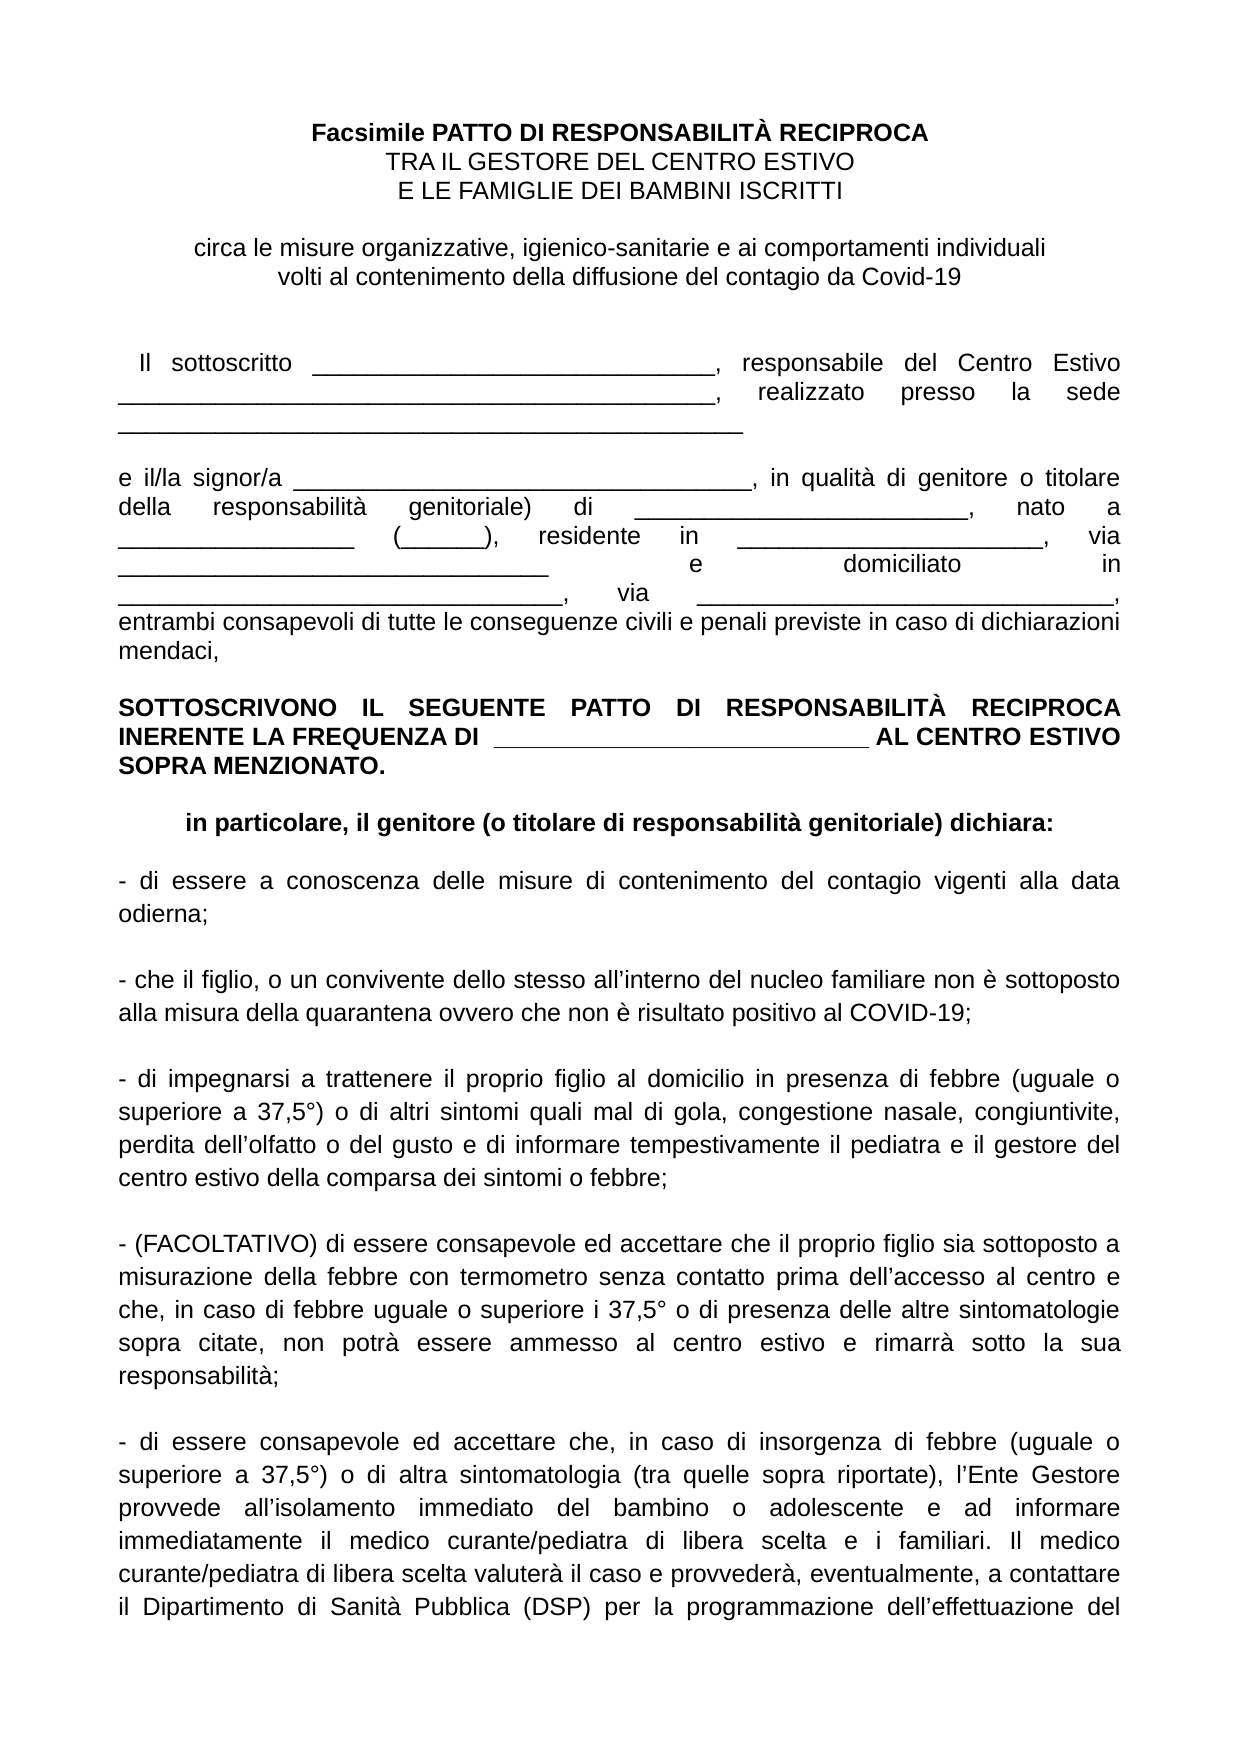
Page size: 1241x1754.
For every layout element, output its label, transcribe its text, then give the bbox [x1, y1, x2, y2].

text Il sottoscritto _____________________________, responsabile del Centro Estivo ___________________________________________, realizzato presso la sede _____________________________________________ [118, 348, 1122, 434]
text circa le misure organizzative, igienico-sanitarie e ai comportamenti individuali [118, 233, 1122, 262]
text - di impegnarsi a trattenere il proprio figlio al domicilio in presenza di febbre (uguale o superiore a 37,5°) o di altri sintomi quali mal di gola, congestione nasale, congiuntivite, perdita dell’olfatto o del gusto e di informare tempestivamente il pediatra e il gestore del centro estivo della comparsa dei sintomi o febbre; [118, 1064, 1122, 1192]
text volti al contenimento della diffusione del contagio da Covid-19 [118, 262, 1122, 291]
text - di essere a conoscenza delle misure di contenimento del contagio vigenti alla data odierna; [118, 866, 1122, 927]
text e il/la signor/a _________________________________, in qualità di genitore o titolare della responsabilità genitoriale) di ________________________, nato a _________________ (______), residente in ______________________, via _______________________________ e domiciliato in ________________________________, via ______________________________, entrambi consapevoli di tutte le conseguenze civili e penali previste in caso di dichiarazioni mendaci, [118, 463, 1122, 664]
text SOTTOSCRIVONO IL SEGUENTE PATTO DI RESPONSABILITÀ RECIPROCA INERENTE LA FREQUENZA DI ___________________________ AL CENTRO ESTIVO SOPRA MENZIONATO. [118, 693, 1122, 779]
text in particolare, il genitore (o titolare di responsabilità genitoriale) dichiara: [118, 808, 1122, 837]
text - (FACOLTATIVO) di essere consapevole ed accettare che il proprio figlio sia sottoposto a misurazione della febbre con termometro senza contatto prima dell’accesso al centro e che, in caso di febbre uguale o superiore i 37,5° o di presenza delle altre sintomatologie sopra citate, non potrà essere ammesso al centro estivo e rimarrà sotto la sua responsabilità; [118, 1229, 1122, 1390]
text Facsimile PATTO DI RESPONSABILITÀ RECIPROCA [118, 118, 1122, 147]
text E LE FAMIGLIE DEI BAMBINI ISCRITTI [118, 176, 1122, 204]
text TRA IL GESTORE DEL CENTRO ESTIVO [118, 147, 1122, 176]
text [118, 1427, 1122, 1621]
text - che il figlio, o un convivente dello stesso all’interno del nucleo familiare non è sottoposto alla misura della quarantena ovvero che non è risultato positivo al COVID-19; [118, 965, 1122, 1026]
